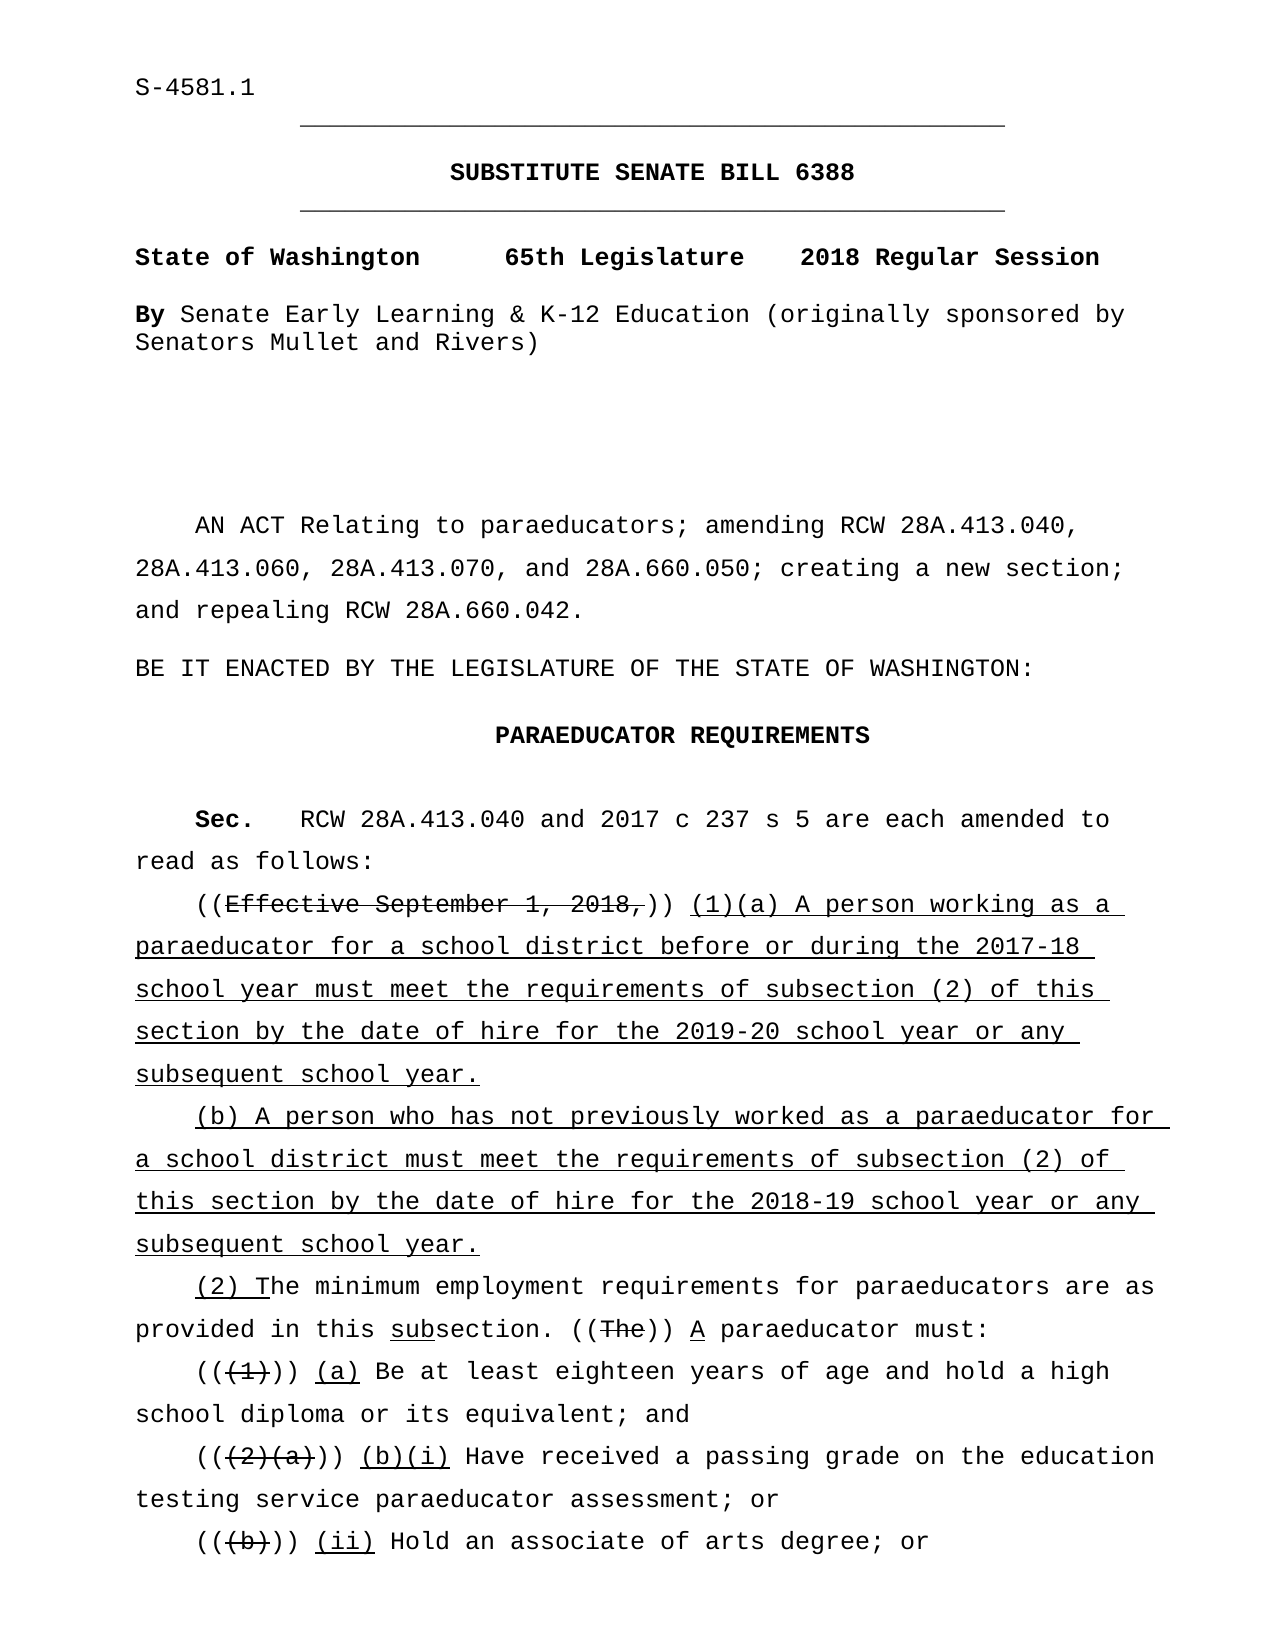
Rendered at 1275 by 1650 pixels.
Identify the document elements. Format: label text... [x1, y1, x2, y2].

text BE IT ENACTED BY THE LEGISLATURE OF THE STATE OF WASHINGTON: [135, 656, 1170, 684]
text PARAEDUCATOR REQUIREMENTS [135, 709, 1170, 752]
text (b) A person who has not previously worked as a paraeducator for a school district must meet the requirements of subsection (2) of this section by the date of hire for the 2018-19 school year or any subsequent school year. [135, 1091, 1170, 1261]
text _______________________________________________ [135, 103, 1170, 132]
text _______________________________________________ [135, 188, 1170, 217]
text S-4581.1 [135, 75, 1170, 103]
text (((1))) (a) Be at least eighteen years of age and hold a high school diploma or its equivalent; and [135, 1346, 1170, 1431]
text SUBSTITUTE SENATE BILL 6388 [135, 160, 1170, 188]
text (2) The minimum employment requirements for paraeducators are as provided in this subsection. ((The)) A paraeducator must: [135, 1261, 1170, 1346]
text By Senate Early Learning & K-12 Education (originally sponsored by Senators Mullet and Rivers) [135, 302, 1170, 358]
text ((Effective September 1, 2018,)) (1)(a) A person working as a paraeducator for a school district before or during the 2017-18 school year must meet the requirements of subsection (2) of this section by the date of hire for the 2019-20 school year or any subsequent school year. [135, 878, 1170, 1091]
text (((2)(a))) (b)(i) Have received a passing grade on the education testing service paraeducator assessment; or [135, 1431, 1170, 1516]
text State of Washington 65th Legislature 2018 Regular Session [135, 245, 1170, 273]
text (((b))) (ii) Hold an associate of arts degree; or [135, 1516, 1170, 1558]
text Sec. RCW 28A.413.040 and 2017 c 237 s 5 are each amended to read as follows: [135, 793, 1170, 878]
text AN ACT Relating to paraeducators; amending RCW 28A.413.040, 28A.413.060, 28A.413.070, and 28A.660.050; creating a new section; and repealing RCW 28A.660.042. [135, 500, 1170, 627]
